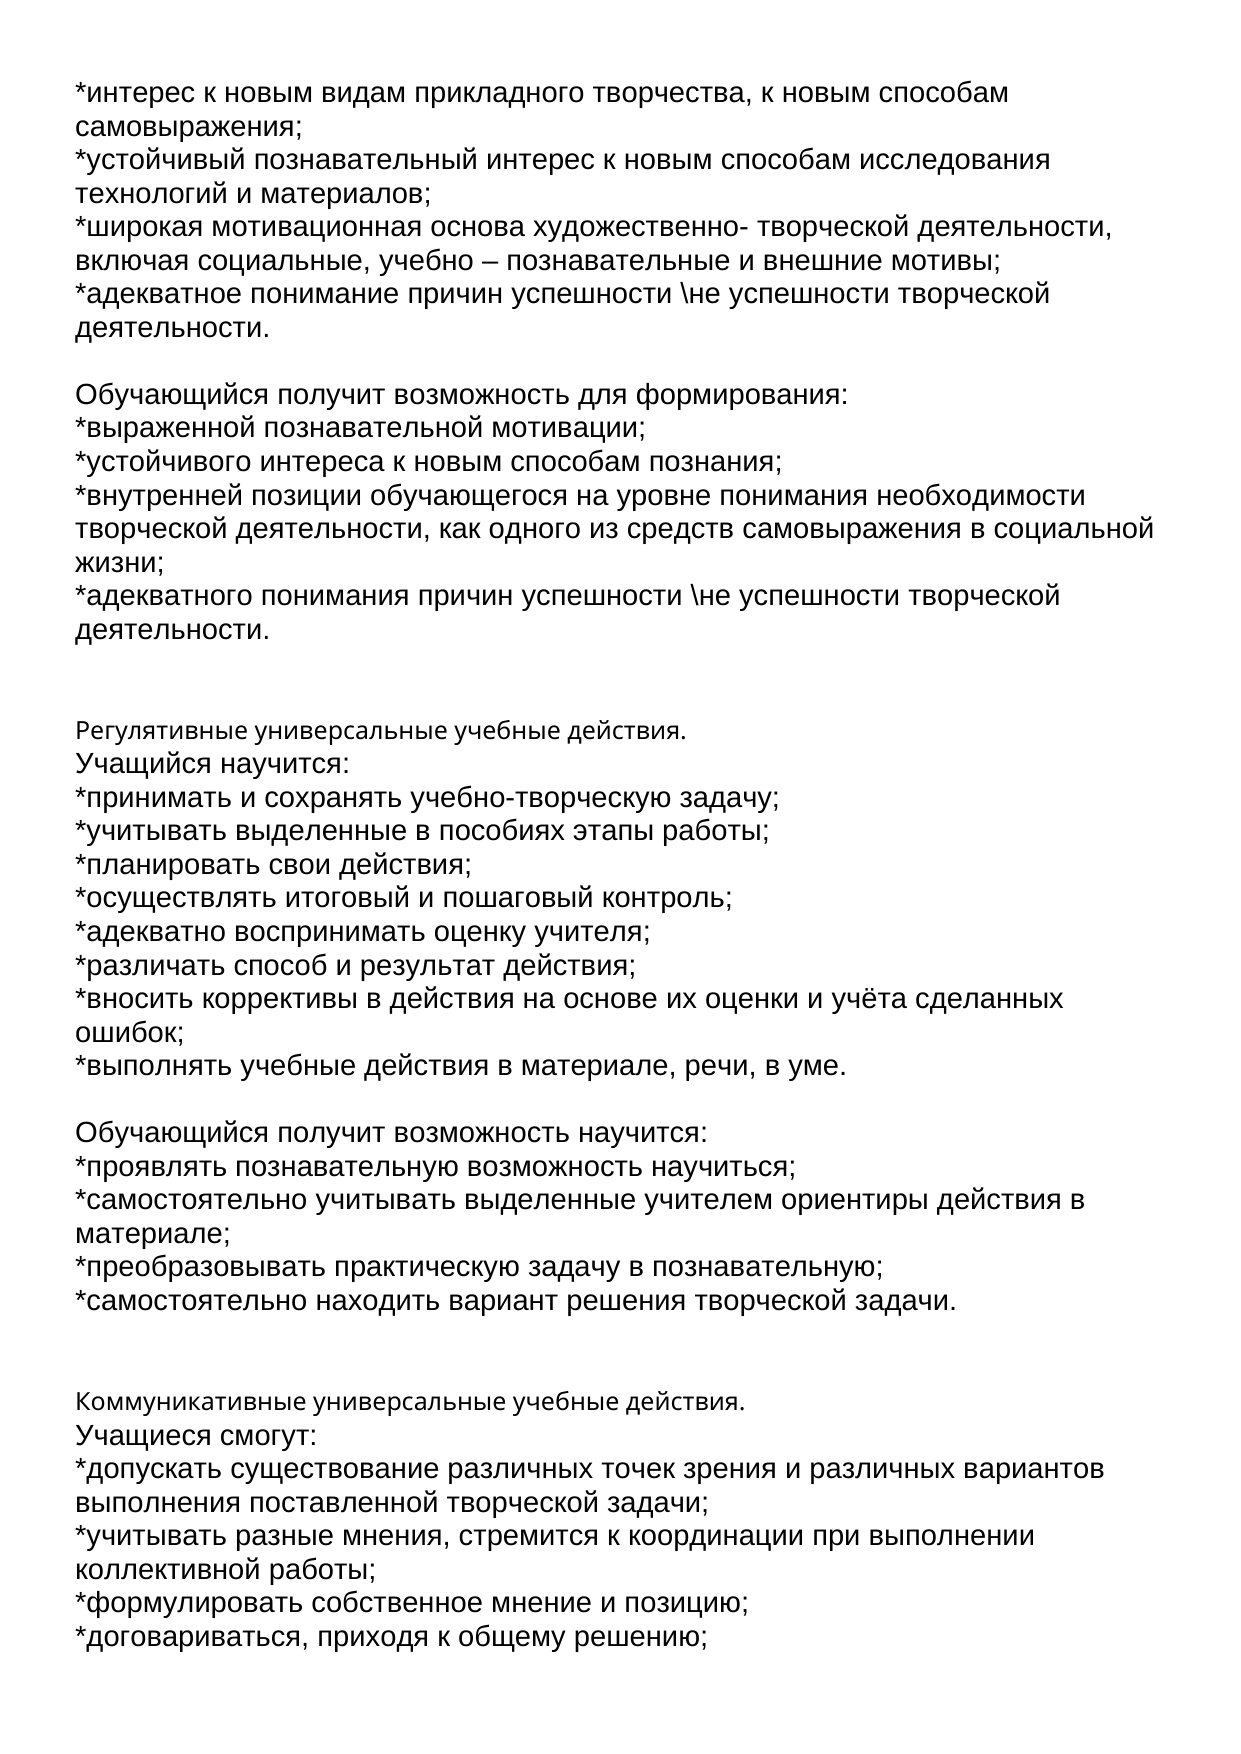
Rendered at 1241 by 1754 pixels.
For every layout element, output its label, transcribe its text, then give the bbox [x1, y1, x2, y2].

text *интерес к новым видам прикладного творчества, к новым способам самовыражения; [75, 75, 1165, 142]
text *допускать существование различных точек зрения и различных вариантов выполнения поставленной творческой задачи; [75, 1451, 1165, 1518]
text *устойчивого интереса к новым способам познания; [75, 444, 1165, 477]
text *преобразовывать практическую задачу в познавательную; [75, 1249, 1165, 1283]
text *широкая мотивационная основа художественно- творческой деятельности, включая социальные, учебно – познавательные и внешние мотивы; [75, 209, 1165, 276]
text *принимать и сохранять учебно-творческую задачу; [75, 780, 1165, 813]
text Обучающийся получит возможность для формирования: [75, 377, 1165, 410]
text *выраженной познавательной мотивации; [75, 410, 1165, 444]
text *планировать свои действия; [75, 847, 1165, 881]
text Коммуникативные универсальные учебные действия. [75, 1384, 1165, 1418]
text Учащиеся смогут: [75, 1418, 1165, 1451]
text *договариваться, приходя к общему решению; [75, 1619, 1165, 1652]
text *учитывать выделенные в пособиях этапы работы; [75, 813, 1165, 847]
text *осуществлять итоговый и пошаговый контроль; [75, 881, 1165, 914]
text *адекватного понимания причин успешности \не успешности творческой деятельности. [75, 578, 1165, 645]
text *проявлять познавательную возможность научиться; [75, 1149, 1165, 1182]
text Учащийся научится: [75, 746, 1165, 780]
text *устойчивый познавательный интерес к новым способам исследования технологий и материалов; [75, 142, 1165, 209]
text *самостоятельно учитывать выделенные учителем ориентиры действия в материале; [75, 1182, 1165, 1249]
text Обучающийся получит возможность научится: [75, 1115, 1165, 1149]
text *выполнять учебные действия в материале, речи, в уме. [75, 1048, 1165, 1082]
text *самостоятельно находить вариант решения творческой задачи. [75, 1283, 1165, 1317]
text *учитывать разные мнения, стремится к координации при выполнении коллективной работы; [75, 1518, 1165, 1585]
text Регулятивные универсальные учебные действия. [75, 712, 1165, 746]
text *формулировать собственное мнение и позицию; [75, 1585, 1165, 1619]
text *адекватно воспринимать оценку учителя; [75, 914, 1165, 948]
text *внутренней позиции обучающегося на уровне понимания необходимости творческой деятельности, как одного из средств самовыражения в социальной жизни; [75, 477, 1165, 578]
text *различать способ и результат действия; [75, 948, 1165, 981]
text *вносить коррективы в действия на основе их оценки и учёта сделанных ошибок; [75, 981, 1165, 1048]
text *адекватное понимание причин успешности \не успешности творческой деятельности. [75, 276, 1165, 343]
